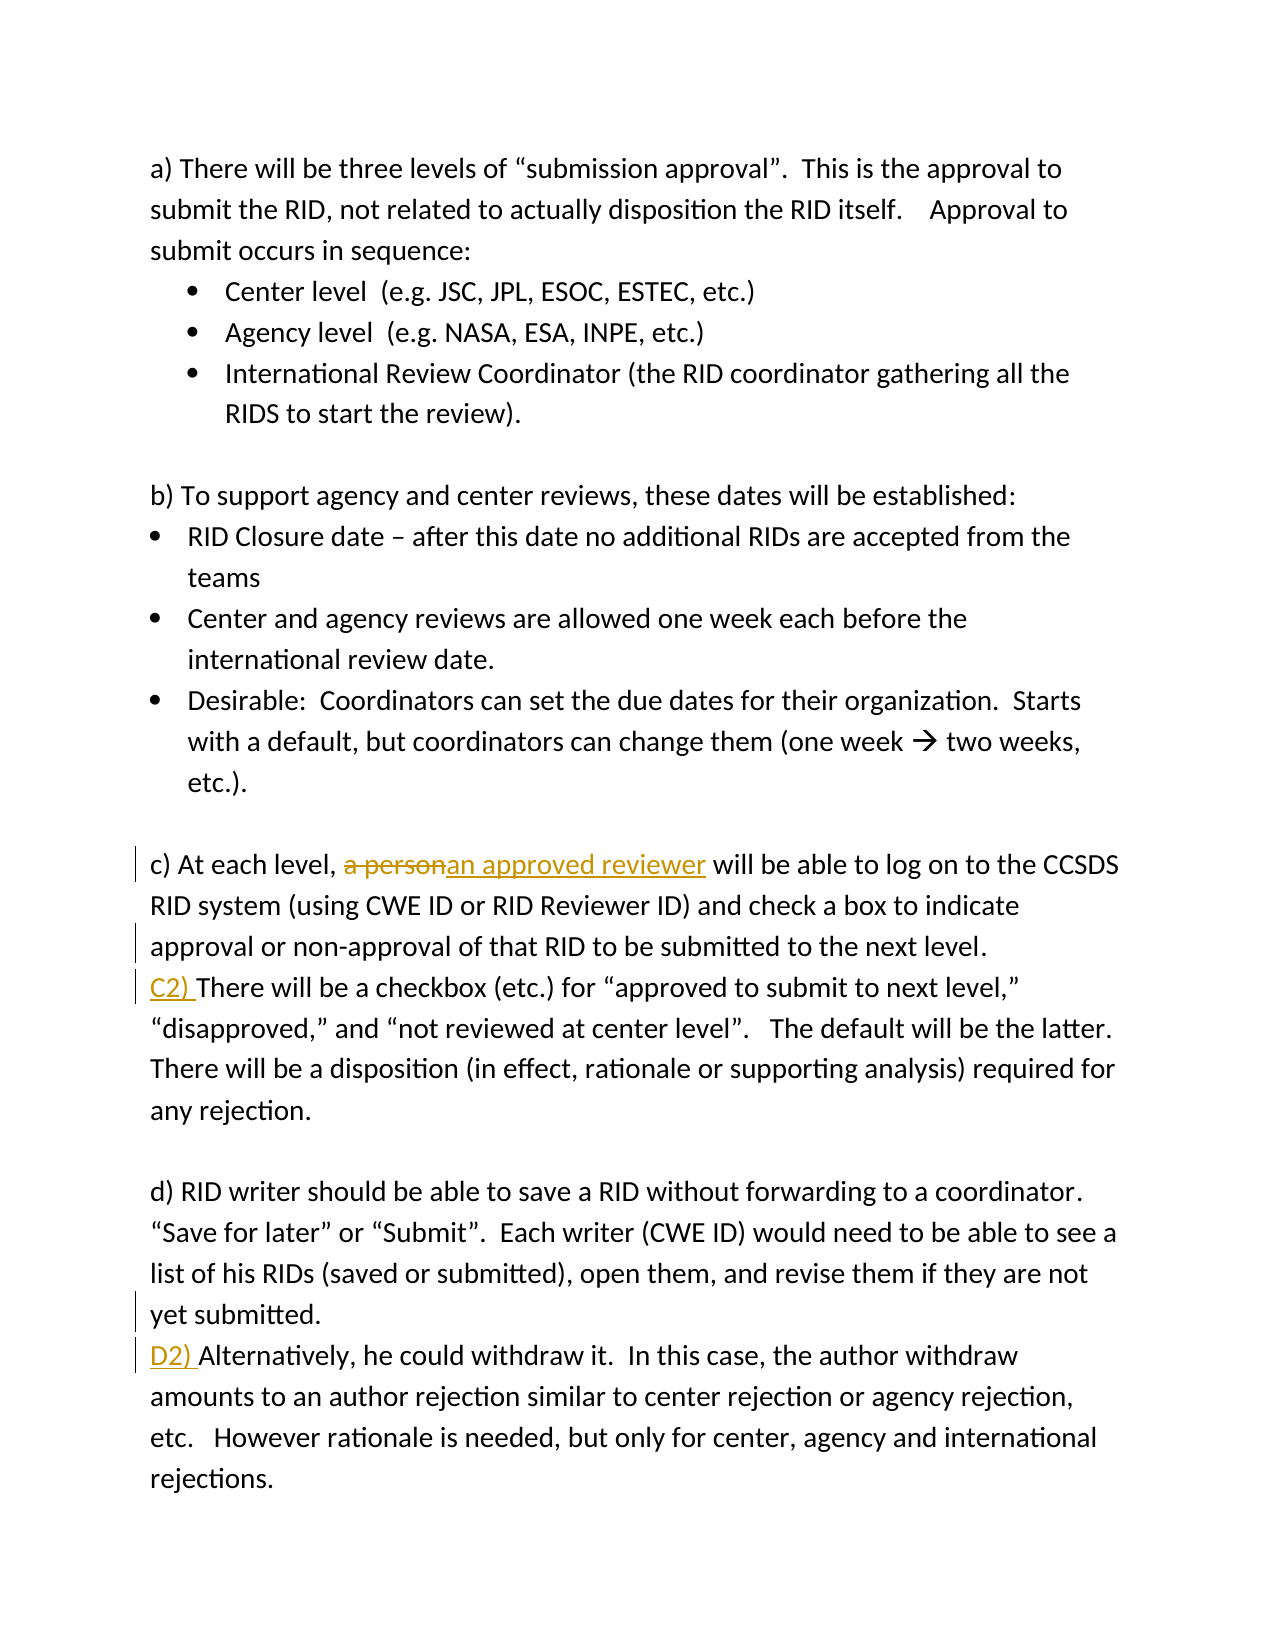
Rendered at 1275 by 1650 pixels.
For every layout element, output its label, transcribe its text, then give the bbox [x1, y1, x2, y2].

list Center and agency reviews are allowed one week each before the international review date. [150, 600, 1125, 677]
list RID Closure date – after this date no additional RIDs are accepted from the teams [150, 518, 1125, 595]
list International Review Coordinator (the RID coordinator gathering all the RIDS to start the review). [187, 355, 1125, 431]
text b) To support agency and center reviews, these dates will be established: [150, 477, 1125, 513]
list Desirable: Coordinators can set the due dates for their organization. Starts with a default, but coordinators can change them (one week two weeks, etc.). [150, 682, 1125, 800]
text d) RID writer should be able to save a RID without forwarding to a coordinator. “Save for later” or “Submit”. Each writer (CWE ID) would need to be able to see a list of his RIDs (saved or submitted), open them, and revise them if they are not yet submitted. [150, 1173, 1125, 1332]
text There will be a checkbox (etc.) for “approved to submit to next level,” “disapproved,” and “not reviewed at center level”. The default will be the latter. There will be a disposition (in effect, rationale or supporting analysis) required for any rejection. [150, 969, 1125, 1127]
text Alternatively, he could withdraw it. In this case, the author withdraw amounts to an author rejection similar to center rejection or agency rejection, etc. However rationale is needed, but only for center, agency and international rejections. [150, 1337, 1125, 1496]
list Center level (e.g. JSC, JPL, ESOC, ESTEC, etc.) [187, 273, 1125, 308]
text a) There will be three levels of “submission approval”. This is the approval to submit the RID, not related to actually disposition the RID itself. Approval to submit occurs in sequence: [150, 150, 1125, 267]
list Agency level (e.g. NASA, ESA, INPE, etc.) [187, 314, 1125, 349]
text c) At each level, will be able to log on to the CCSDS RID system (using CWE ID or RID Reviewer ID) and check a box to indicate approval or non-approval of that RID to be submitted to the next level. [150, 846, 1125, 963]
